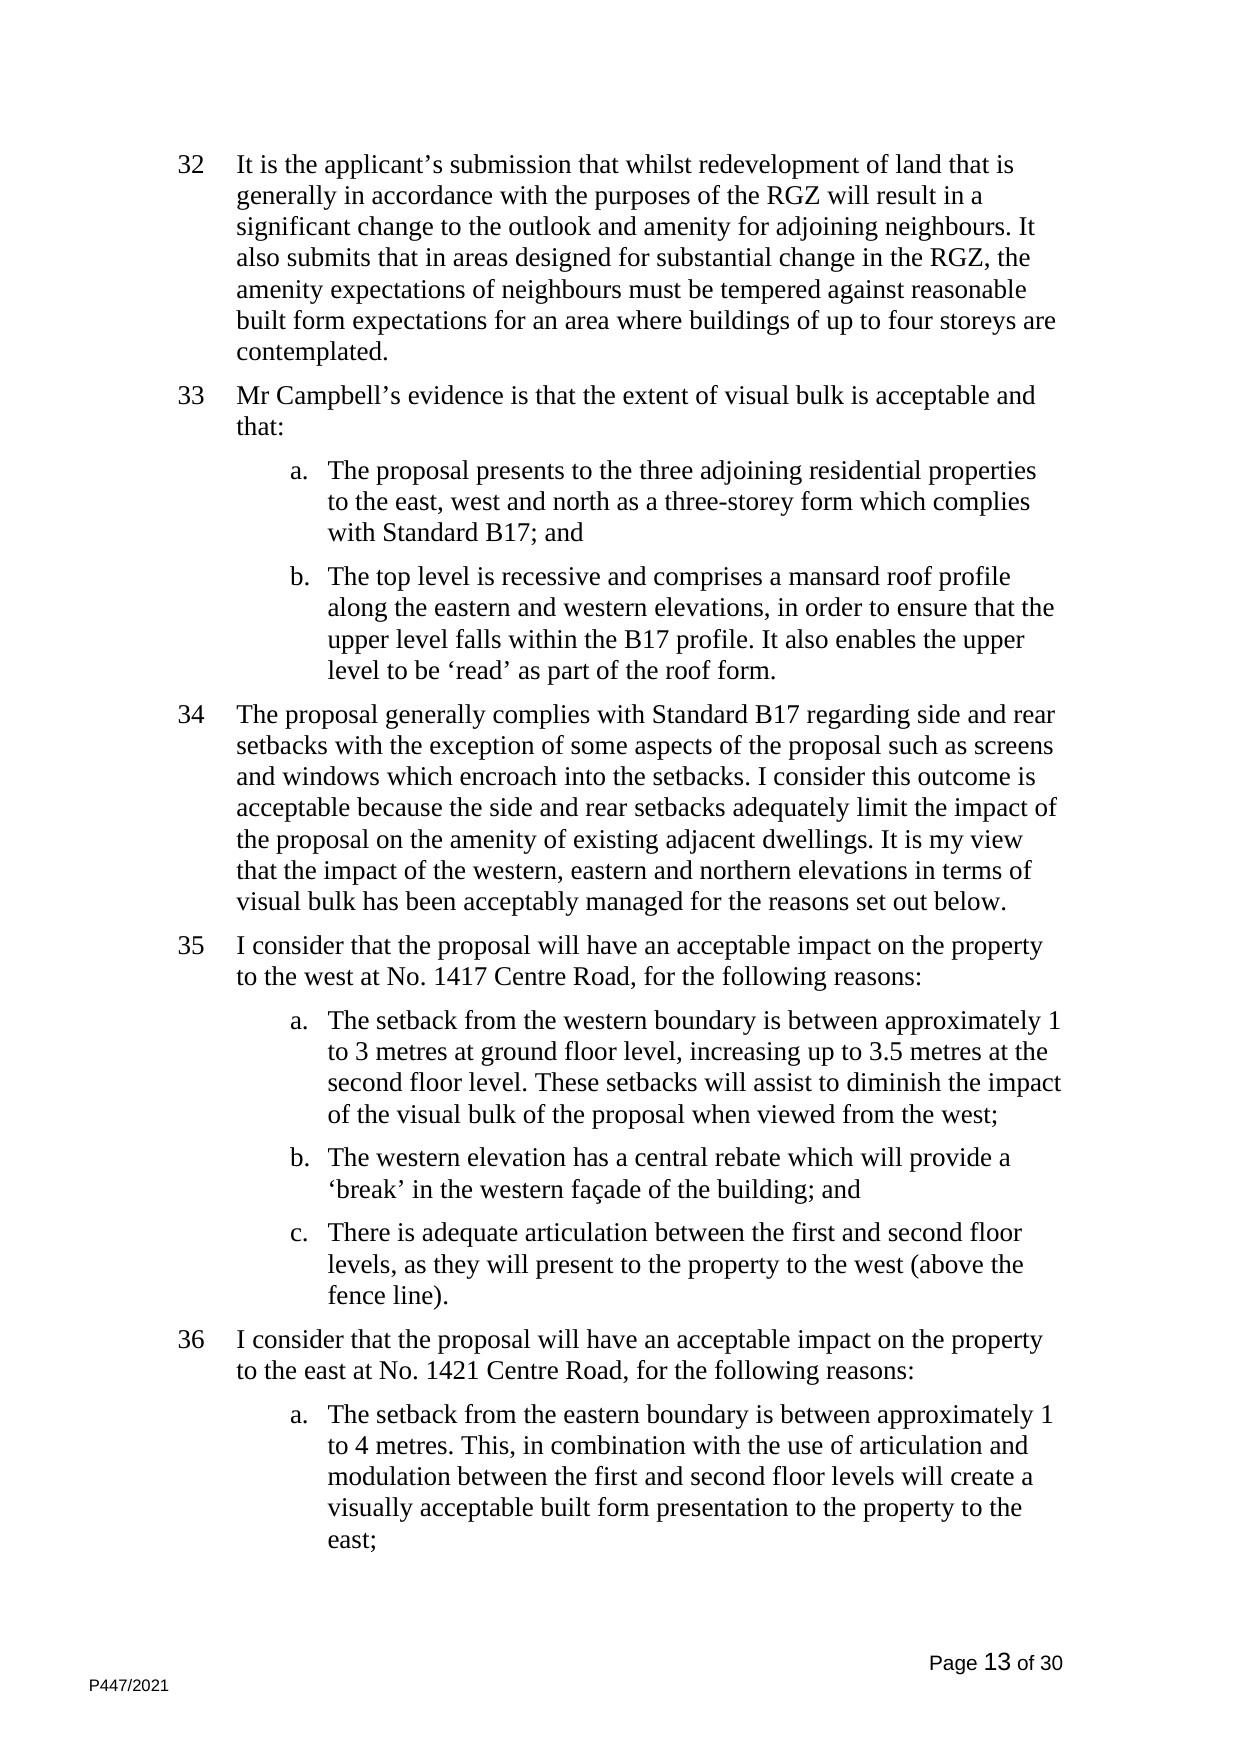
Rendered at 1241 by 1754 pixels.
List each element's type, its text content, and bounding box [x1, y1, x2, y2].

text Mr Campbell’s evidence is that the extent of visual bulk is acceptable and that: [177, 379, 1063, 441]
list The western elevation has a central rebate which will provide a ‘break’ in the western façade of the building; and [290, 1141, 1063, 1204]
text The proposal generally complies with Standard B17 regarding side and rear setbacks with the exception of some aspects of the proposal such as screens and windows which encroach into the setbacks. I consider this outcome is acceptable because the side and rear setbacks adequately limit the impact of the proposal on the amenity of existing adjacent dwellings. It is my view that the impact of the western, eastern and northern elevations in terms of visual bulk has been acceptably managed for the reasons set out below. [177, 698, 1063, 916]
list The setback from the western boundary is between approximately 1 to 3 metres at ground floor level, increasing up to 3.5 metres at the second floor level. These setbacks will assist to diminish the impact of the visual bulk of the proposal when viewed from the west; [290, 1004, 1063, 1129]
list The setback from the eastern boundary is between approximately 1 to 4 metres. This, in combination with the use of articulation and modulation between the first and second floor levels will create a visually acceptable built form presentation to the property to the east; [290, 1398, 1063, 1554]
list The top level is recessive and comprises a mansard roof profile along the eastern and western elevations, in order to ensure that the upper level falls within the B17 profile. It also enables the upper level to be ‘read’ as part of the roof form. [290, 560, 1063, 685]
text I consider that the proposal will have an acceptable impact on the property to the west at No. 1417 Centre Road, for the following reasons: [177, 929, 1063, 991]
list The proposal presents to the three adjoining residential properties to the east, west and north as a three-storey form which complies with Standard B17; and [290, 454, 1063, 548]
text I consider that the proposal will have an acceptable impact on the property to the east at No. 1421 Centre Road, for the following reasons: [177, 1323, 1063, 1385]
list There is adequate articulation between the first and second floor levels, as they will present to the property to the west (above the fence line). [290, 1216, 1063, 1310]
text It is the applicant’s submission that whilst redevelopment of land that is generally in accordance with the purposes of the RGZ will result in a significant change to the outlook and amenity for adjoining neighbours. It also submits that in areas designed for substantial change in the RGZ, the amenity expectations of neighbours must be tempered against reasonable built form expectations for an area where buildings of up to four storeys are contemplated. [177, 148, 1063, 366]
